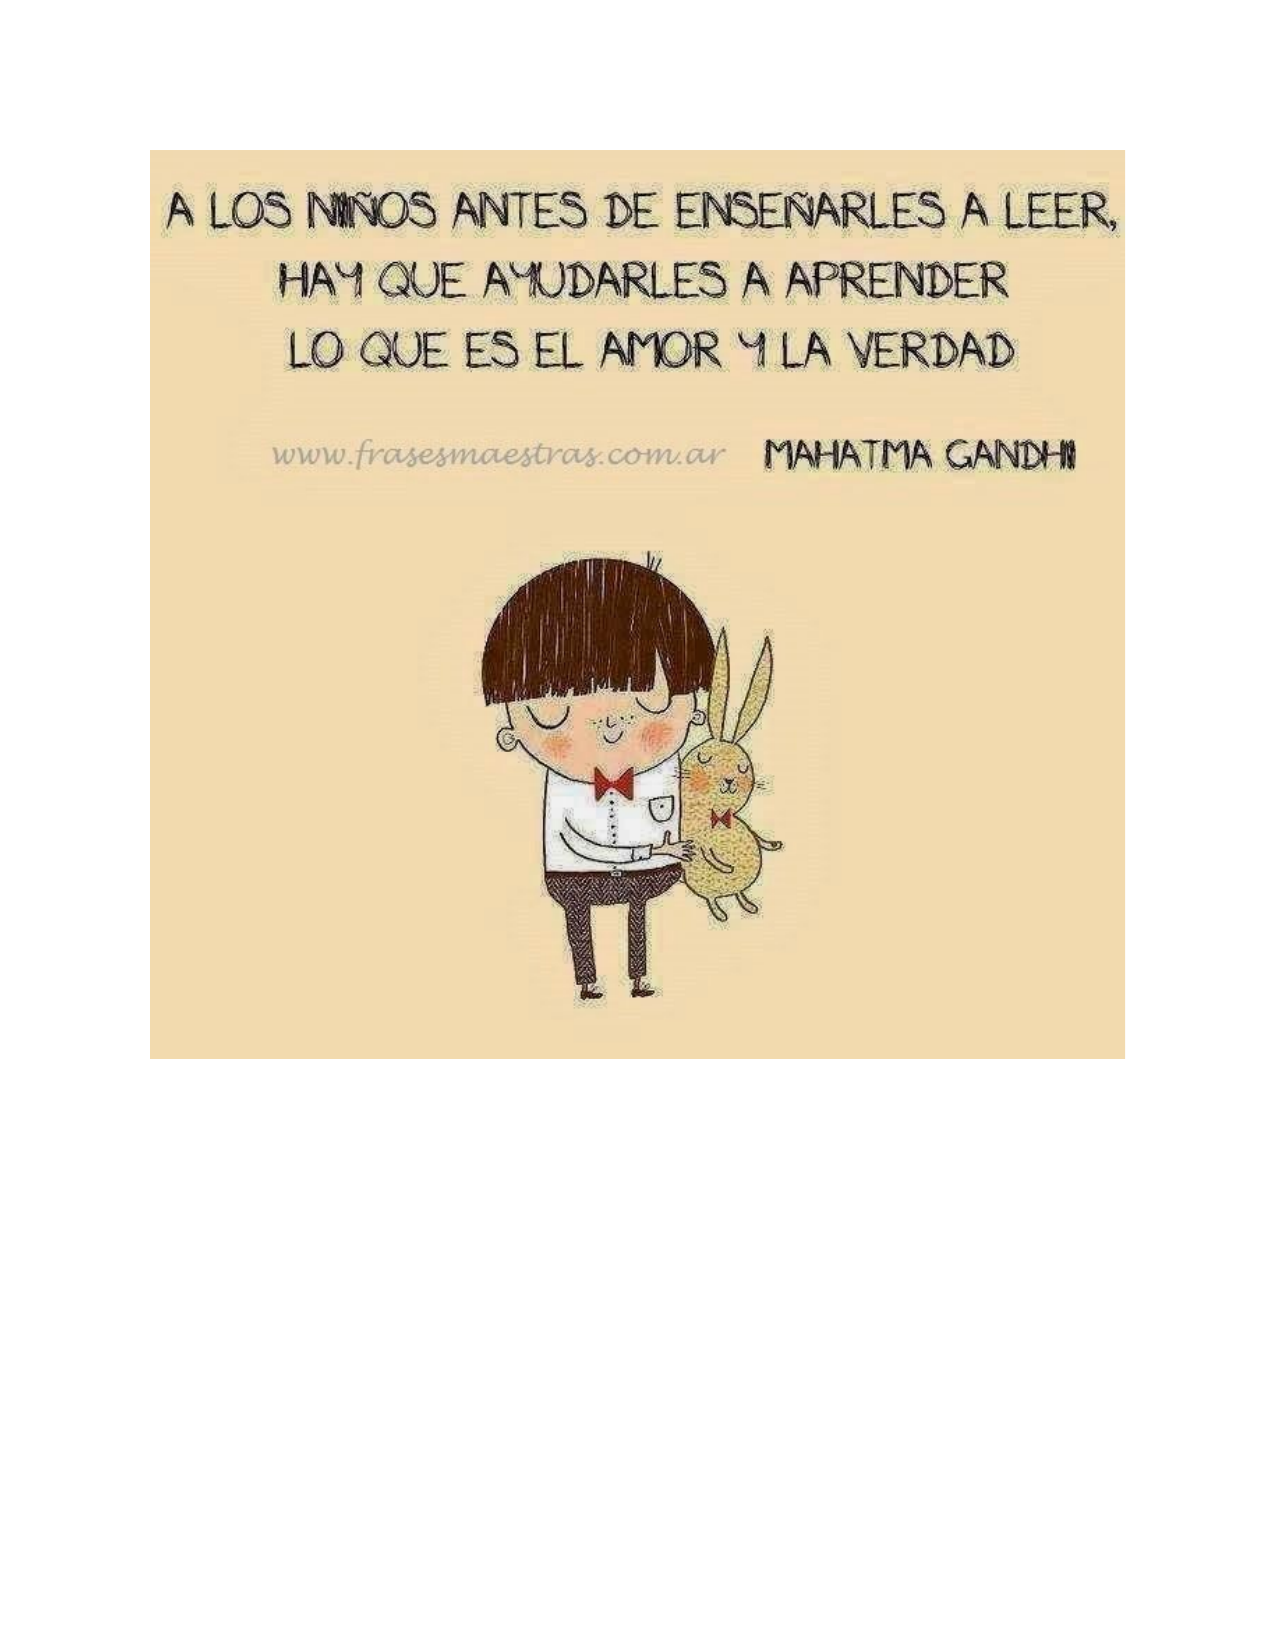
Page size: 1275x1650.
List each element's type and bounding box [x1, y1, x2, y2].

picture [150, 150, 1125, 1059]
